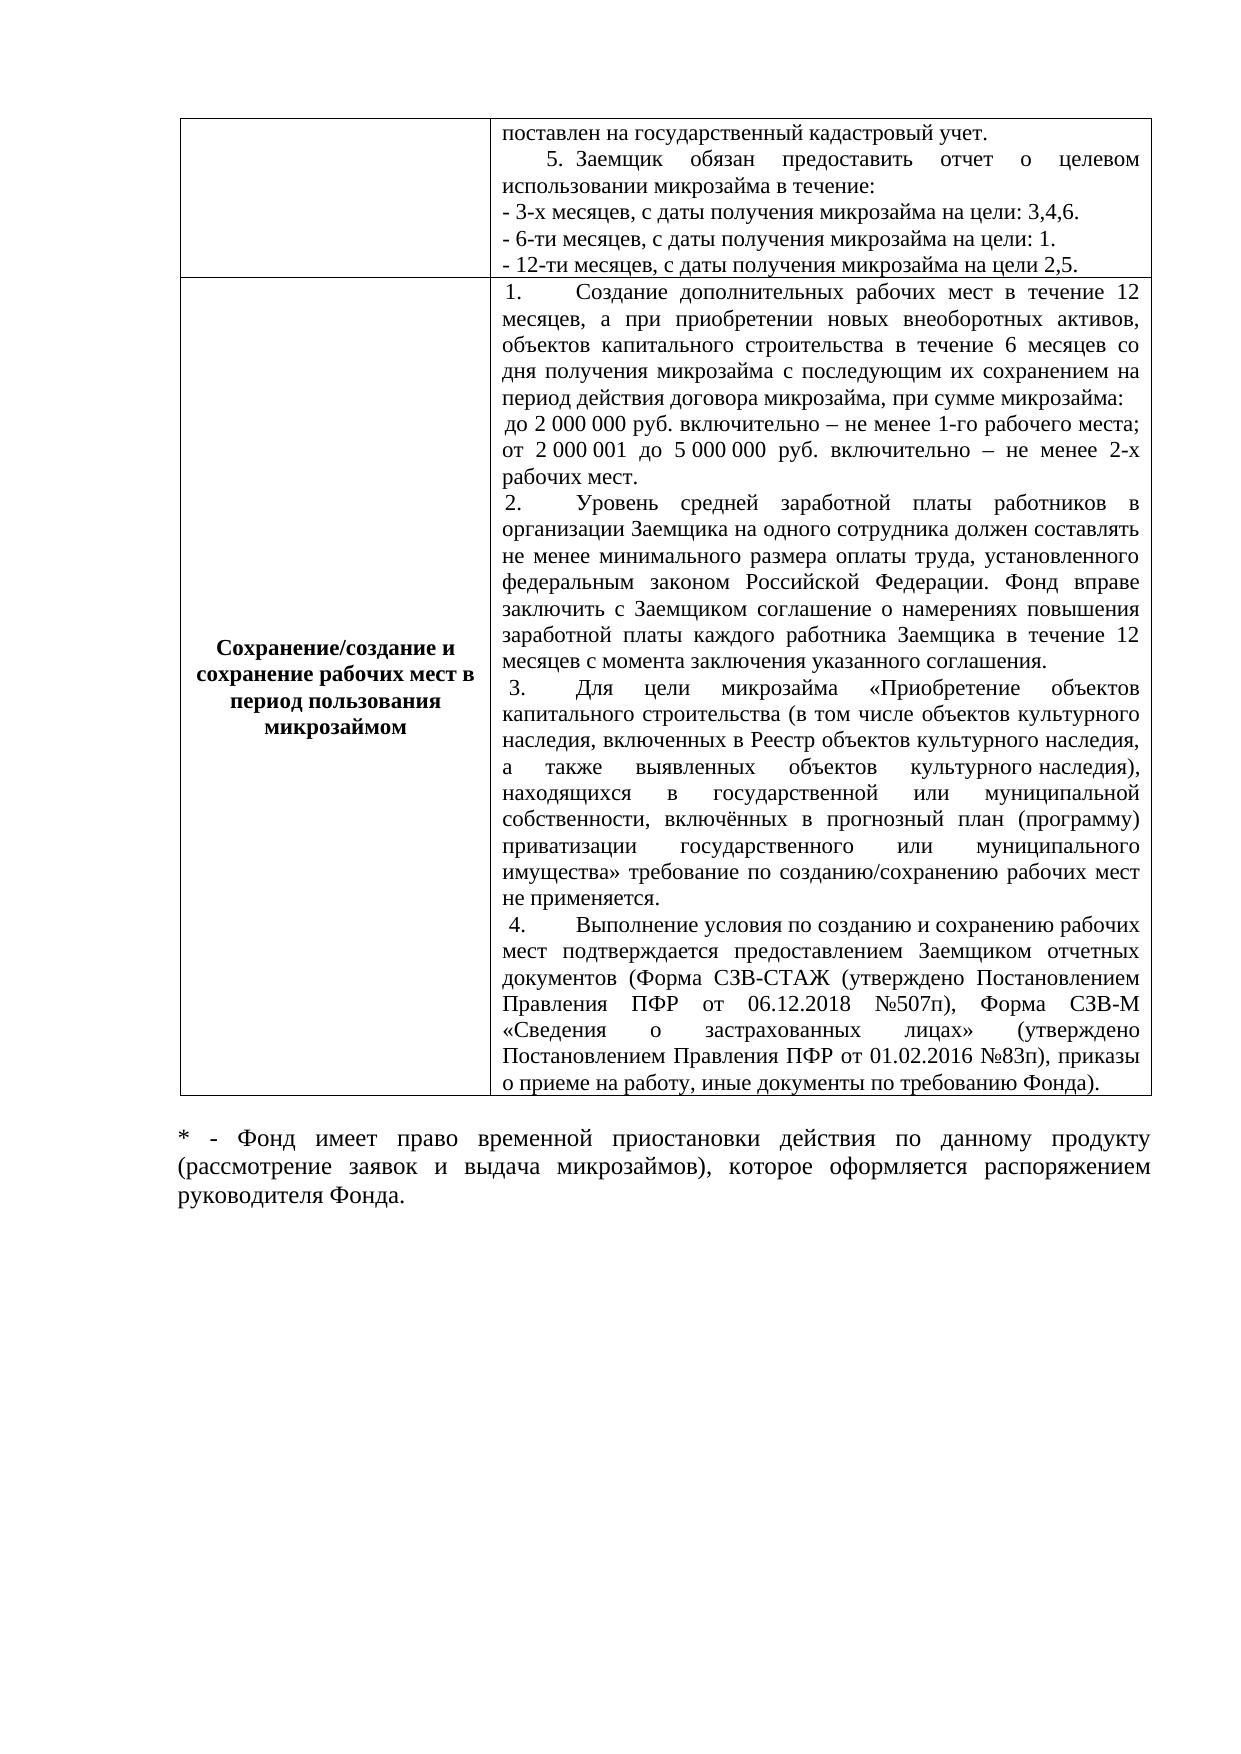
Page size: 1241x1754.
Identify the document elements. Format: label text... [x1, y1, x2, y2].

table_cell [181, 119, 490, 277]
table_cell Создание дополнительных рабочих мест в течение 12 месяцев, а при приобретении новых внеоборотных активов, объектов капитального строительства в течение 6 месяцев со дня получения микрозайма с последующим их сохранением на период действия договора микрозайма, при сумме микрозайма: до 2 000 000 руб. включительно – не менее 1-го рабочего места; от 2 000 001 до 5 000 000 руб. включительно – не менее 2-х рабочих мест. Уровень средней заработной платы работников в организации Заемщика на одного сотрудника должен составлять не менее минимального размера оплаты труда, установленного федеральным законом Российской Федерации. Фонд вправе заключить с Заемщиком соглашение о намерениях повышения заработной платы каждого работника Заемщика в течение 12 месяцев с момента заключения указанного соглашения. Для цели микрозайма «Приобретение объектов капитального строительства (в том числе объектов культурного наследия, включенных в Реестр объектов культурного наследия, а также выявленных объектов культурного наследия), находящихся в государственной или муниципальной собственности, включённых в прогнозный план (программу) приватизации государственного или муниципального имущества» требование по созданию/сохранению рабочих мест не применяется. Выполнение условия по созданию и сохранению рабочих мест подтверждается предоставлением Заемщиком отчетных документов (Форма СЗВ-СТАЖ (утверждено Постановлением Правления ПФР от 06.12.2018 №507п), Форма СЗВ-М «Сведения о застрахованных лицах» (утверждено Постановлением Правления ПФР от 01.02.2016 №83п), приказы о приеме на работу, иные документы по требованию Фонда). [491, 278, 1151, 1095]
text * - Фонд имеет право временной приостановки действия по данному продукту (рассмотрение заявок и выдача микрозаймов), которое оформляется распоряжением руководителя Фонда. [177, 1123, 1152, 1209]
table_cell Сохранение/создание и сохранение рабочих мест в период пользования микрозаймом [181, 278, 490, 1095]
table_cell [491, 119, 1151, 277]
